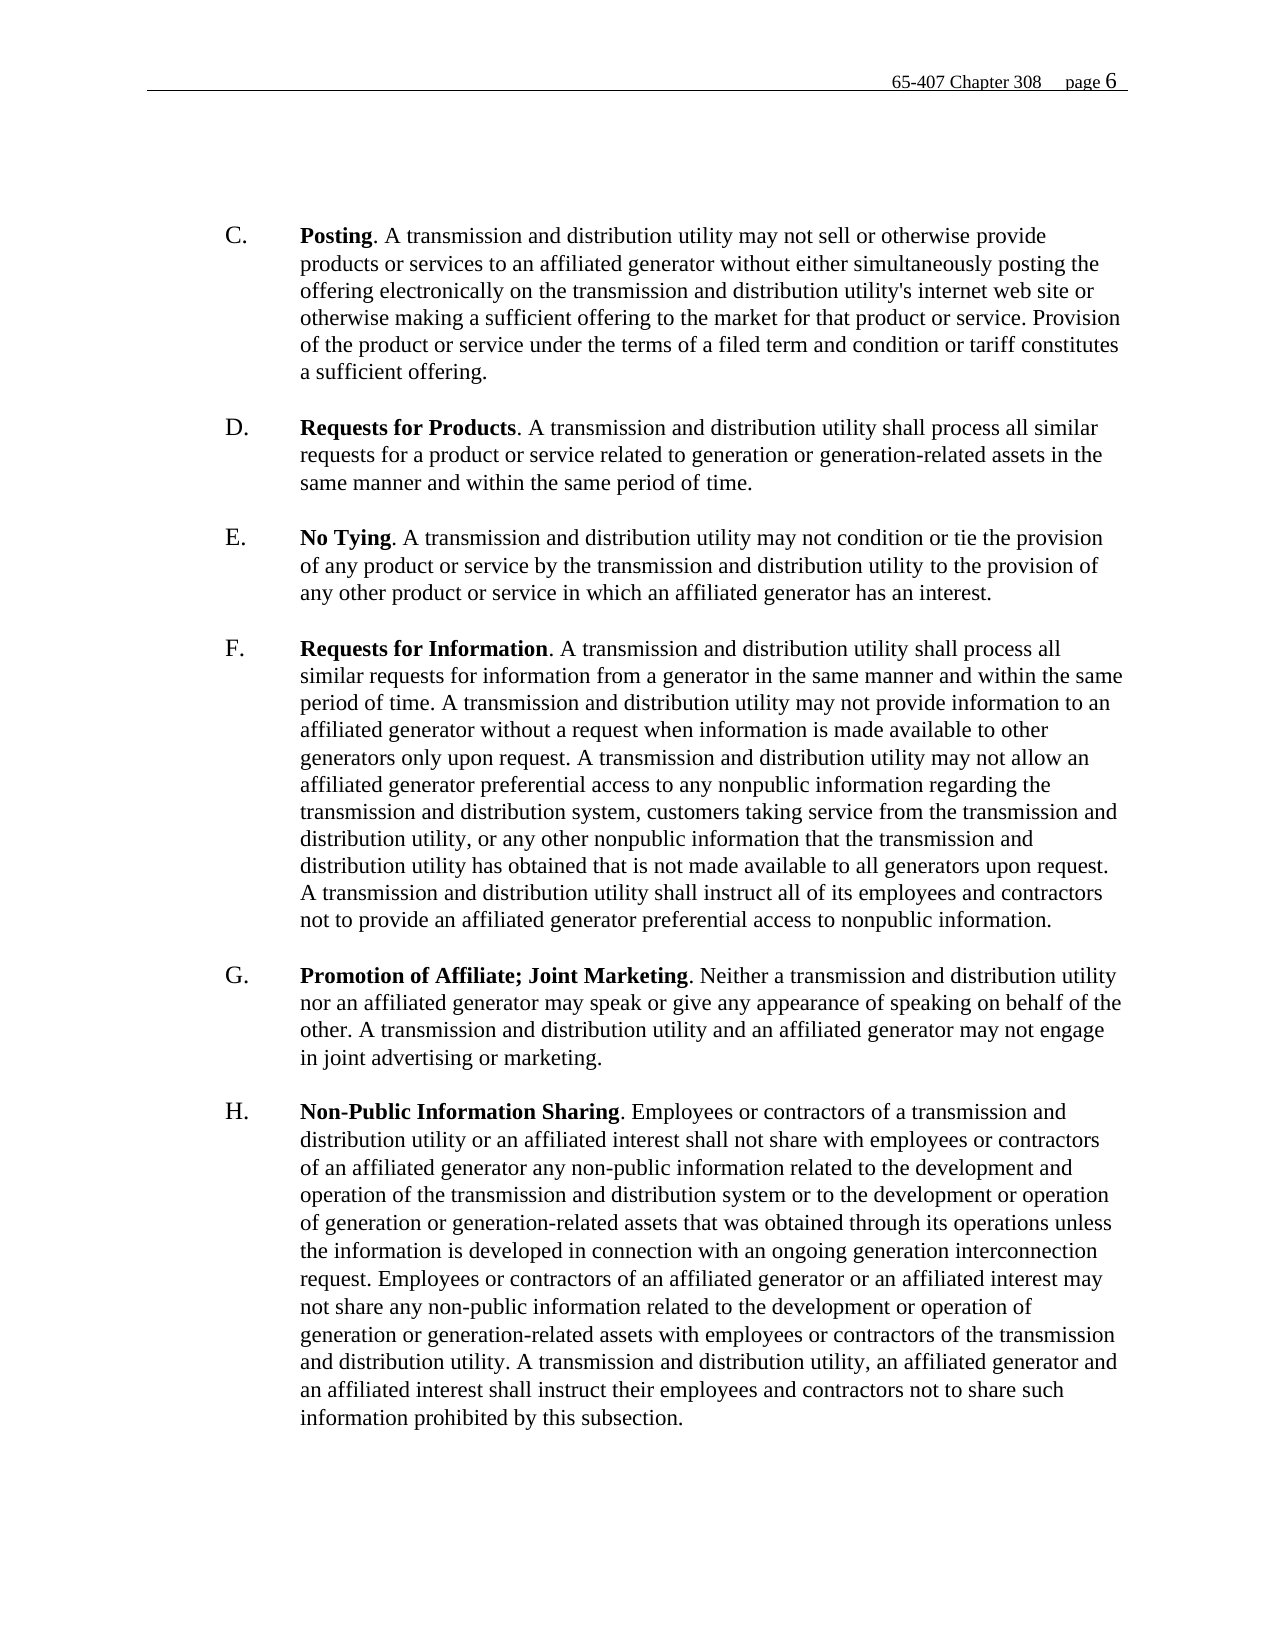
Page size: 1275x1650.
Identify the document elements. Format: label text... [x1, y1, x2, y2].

list Posting. A transmission and distribution utility may not sell or otherwise provide products or services to an affiliated generator without either simultaneously posting the offering electronically on the transmission and distribution utility's internet web site or otherwise making a sufficient offering to the market for that product or service. Provision of the product or service under the terms of a filed term and condition or tariff constitutes a sufficient offering. [225, 220, 1125, 384]
list Non-Public Information Sharing. Employees or contractors of a transmission and distribution utility or an affiliated interest shall not share with employees or contractors of an affiliated generator any non-public information related to the development and operation of the transmission and distribution system or to the development or operation of generation or generation-related assets that was obtained through its operations unless the information is developed in connection with an ongoing generation interconnection request. Employees or contractors of an affiliated generator or an affiliated interest may not share any non-public information related to the development or operation of generation or generation-related assets with employees or contractors of the transmission and distribution utility. A transmission and distribution utility, an affiliated generator and an affiliated interest shall instruct their employees and contractors not to share such information prohibited by this subsection. [225, 1097, 1125, 1431]
list Requests for Products. A transmission and distribution utility shall process all similar requests for a product or service related to generation or generation-related assets in the same manner and within the same period of time. [225, 412, 1125, 495]
list Promotion of Affiliate; Joint Marketing. Neither a transmission and distribution utility nor an affiliated generator may speak or give any appearance of speaking on behalf of the other. A transmission and distribution utility and an affiliated generator may not engage in joint advertising or marketing. [225, 960, 1125, 1070]
list No Tying. A transmission and distribution utility may not condition or tie the provision of any product or service by the transmission and distribution utility to the provision of any other product or service in which an affiliated generator has an interest. [225, 522, 1125, 605]
list Requests for Information. A transmission and distribution utility shall process all similar requests for information from a generator in the same manner and within the same period of time. A transmission and distribution utility may not provide information to an affiliated generator without a request when information is made available to other generators only upon request. A transmission and distribution utility may not allow an affiliated generator preferential access to any nonpublic information regarding the transmission and distribution system, customers taking service from the transmission and distribution utility, or any other nonpublic information that the transmission and distribution utility has obtained that is not made available to all generators upon request. A transmission and distribution utility shall instruct all of its employees and contractors not to provide an affiliated generator preferential access to nonpublic information. [225, 633, 1125, 932]
